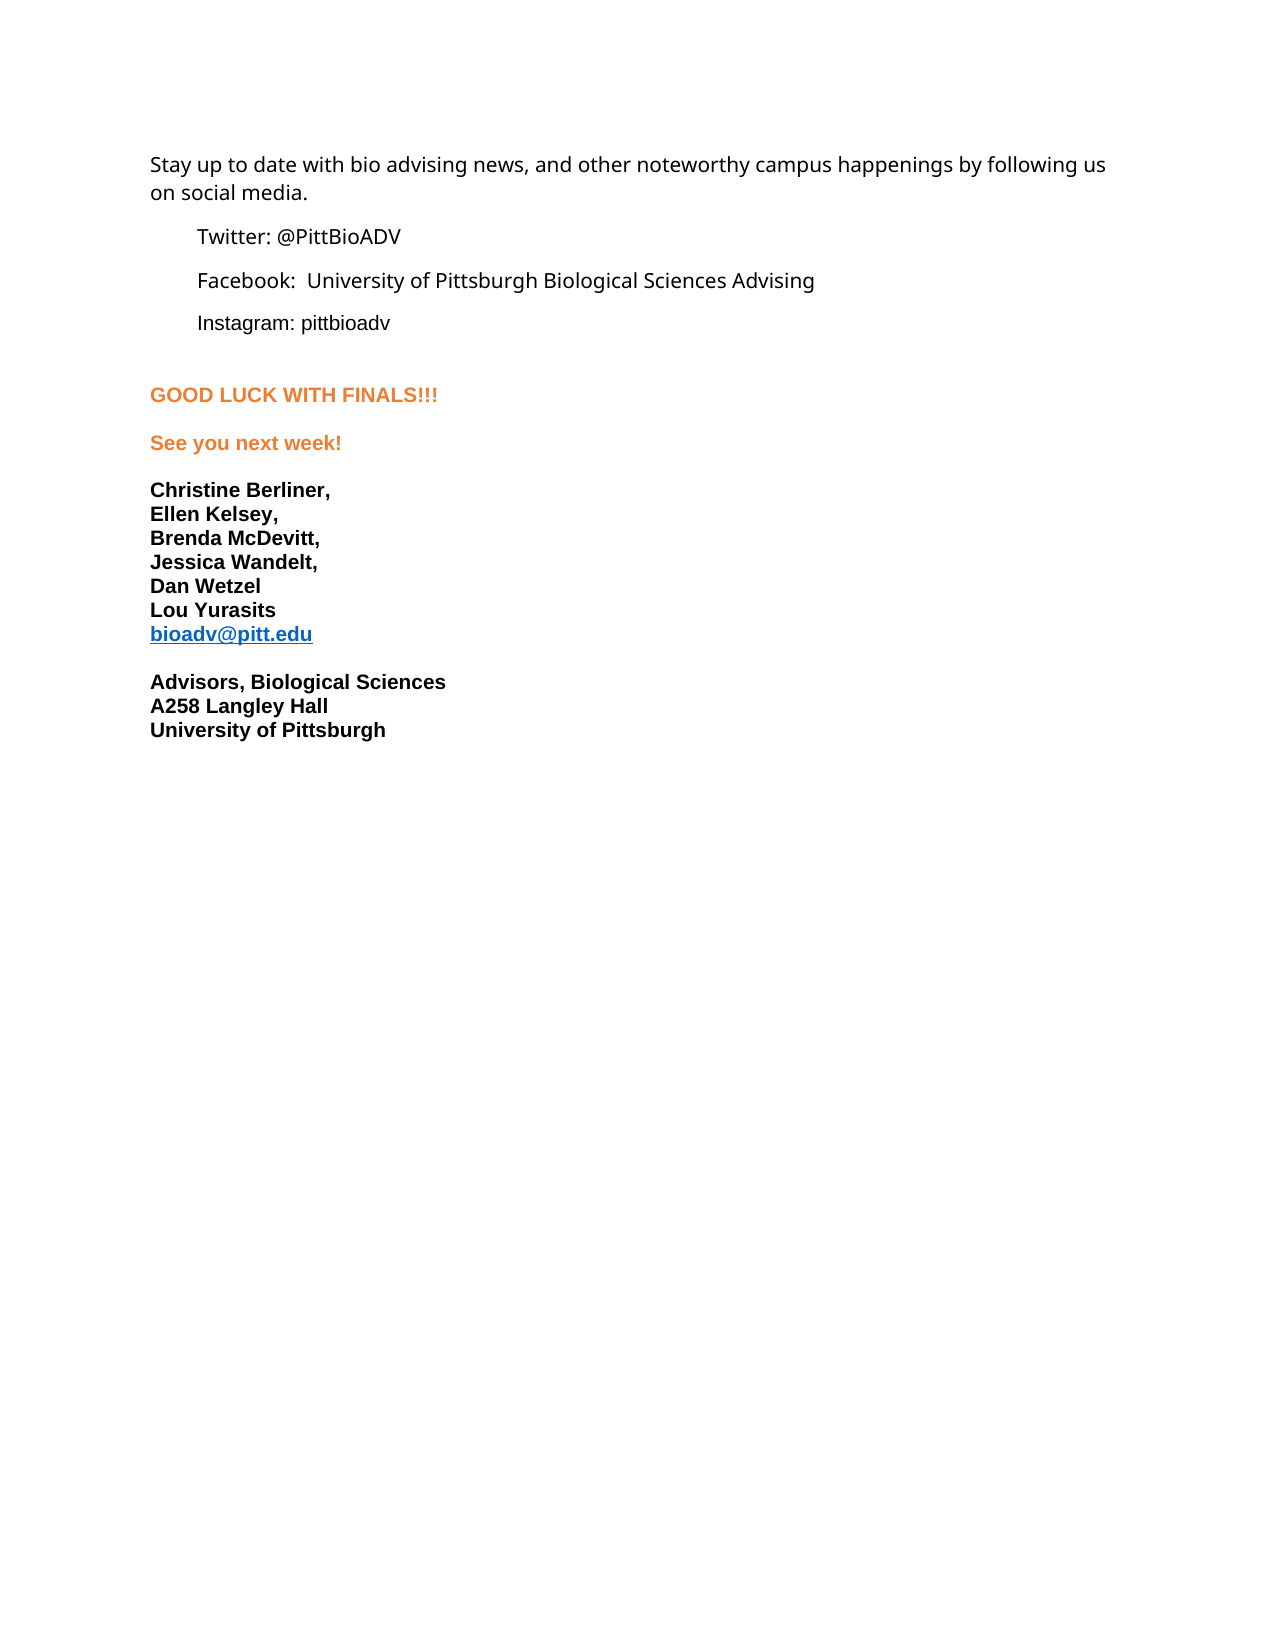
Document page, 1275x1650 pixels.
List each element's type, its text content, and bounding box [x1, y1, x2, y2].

text University of Pittsburgh [150, 718, 1125, 742]
text Christine Berliner, [150, 478, 1125, 502]
text A258 Langley Hall [150, 694, 1125, 718]
list Instagram: pittbioadv [197, 311, 1125, 334]
text Lou Yurasits [150, 598, 1125, 622]
text bioadv@pitt.edu [150, 622, 1125, 646]
text Dan Wetzel [150, 574, 1125, 598]
text Brenda McDevitt, [150, 526, 1125, 550]
text Facebook: University of Pittsburgh Biological Sciences Advising [197, 267, 1125, 295]
text GOOD LUCK WITH FINALS!!! [150, 382, 1125, 406]
text See you next week! [150, 430, 1125, 454]
text Stay up to date with bio advising news, and other noteworthy campus happenings by following us on social media. [150, 150, 1125, 207]
text Ellen Kelsey, [150, 502, 1125, 526]
text Advisors, Biological Sciences [150, 670, 1125, 694]
text Twitter: @PittBioADV [197, 222, 1125, 251]
text Jessica Wandelt, [150, 550, 1125, 574]
